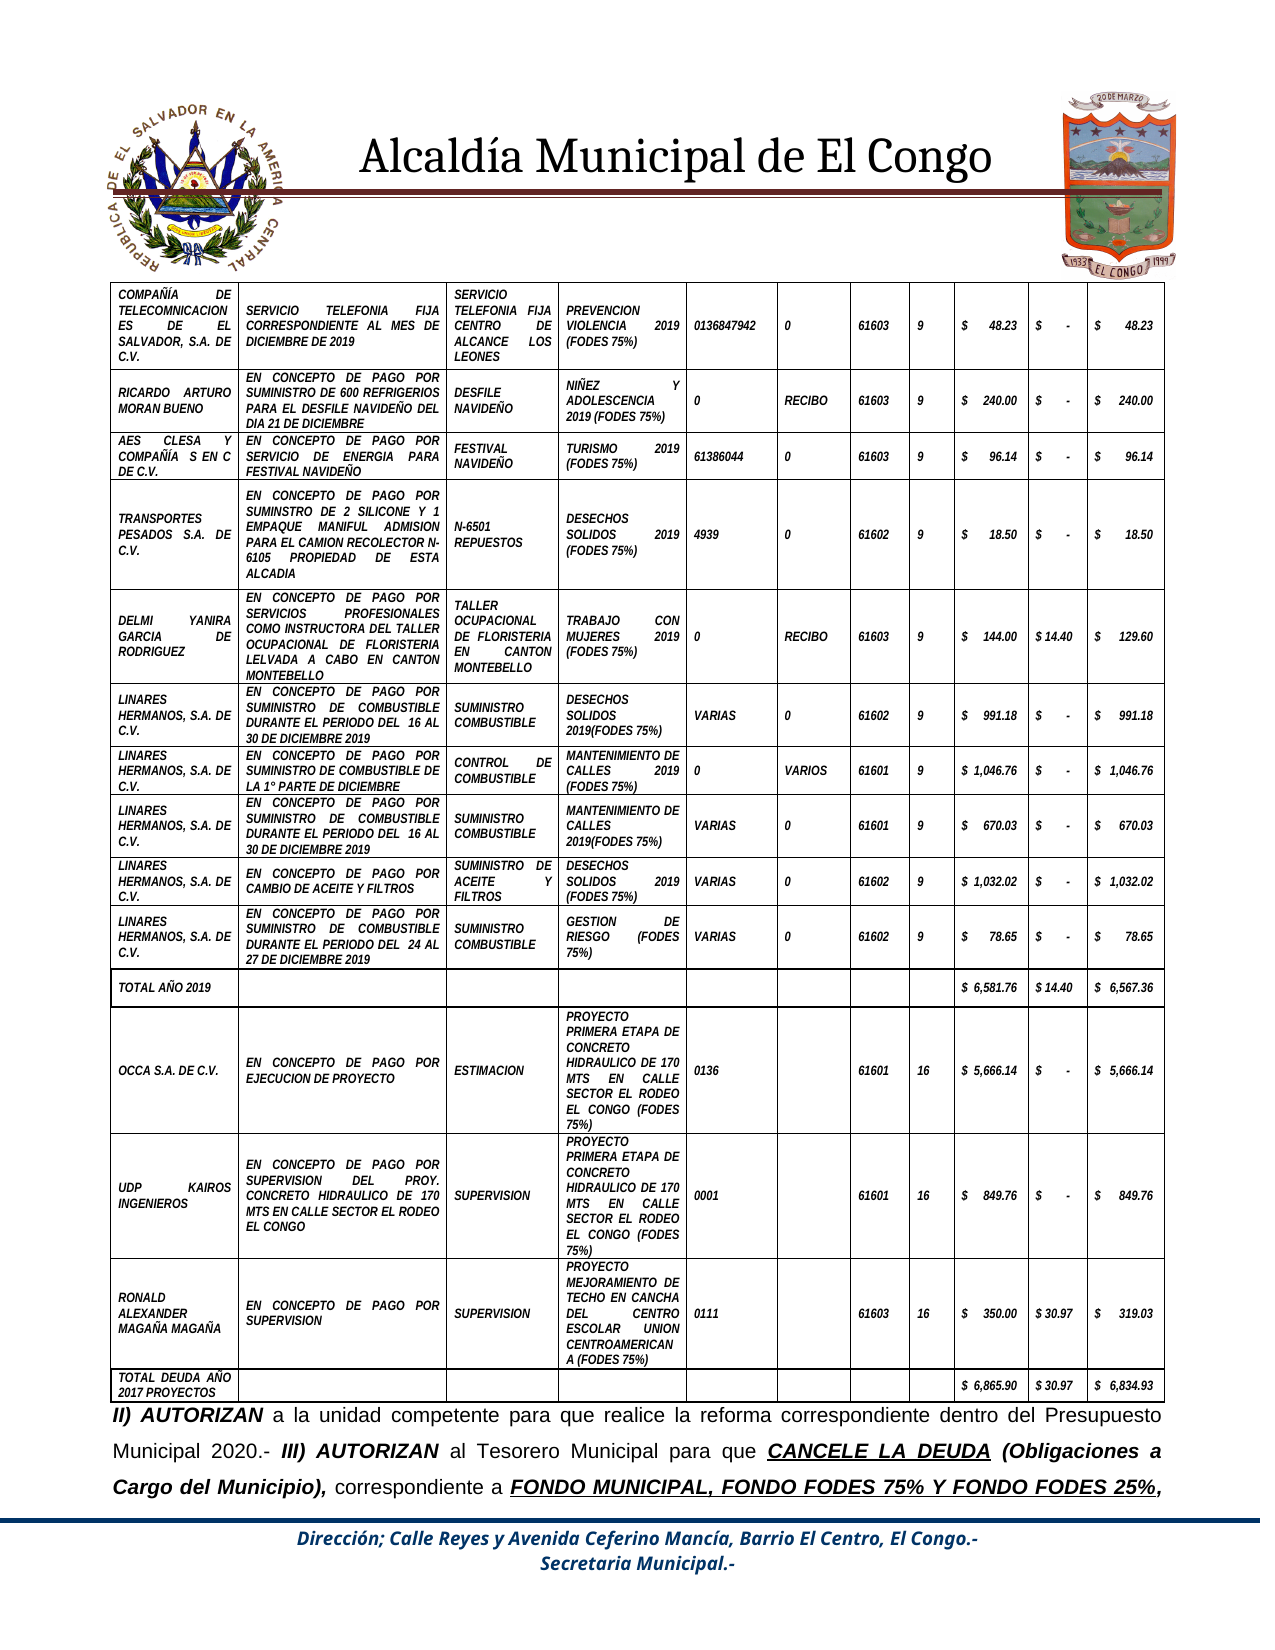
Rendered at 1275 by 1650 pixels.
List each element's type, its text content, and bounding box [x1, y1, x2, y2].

table_cell 0 [778, 480, 850, 589]
table_cell 61602 [851, 684, 909, 746]
table_cell RECIBO [778, 590, 850, 683]
table_cell $ 78.65 [1088, 906, 1164, 968]
table_cell 9 [910, 433, 954, 479]
table_cell 9 [910, 858, 954, 904]
table_cell 0 [687, 747, 777, 794]
table_cell DESECHOS SOLIDOS 2019(FODES 75%) [559, 684, 686, 746]
table_cell $ 670.03 [1088, 795, 1164, 857]
table_cell $ 14.40 [1029, 970, 1087, 1006]
table_cell 9 [910, 906, 954, 968]
table_cell $ 6,865.90 [955, 1370, 1028, 1401]
table_cell TALLER OCUPACIONAL DE FLORISTERIA EN CANTON MONTEBELLO [447, 590, 558, 683]
table_cell EN CONCEPTO DE PAGO POR CAMBIO DE ACEITE Y FILTROS [239, 858, 446, 904]
table_cell N-6501 REPUESTOS [447, 480, 558, 589]
table_cell $ 30.97 [1029, 1259, 1087, 1367]
table_cell [778, 1134, 850, 1258]
table_cell $ 5,666.14 [955, 1008, 1028, 1132]
table_cell $ 1,046.76 [1088, 747, 1164, 794]
table_cell $ 991.18 [955, 684, 1028, 746]
table_cell $ 319.03 [1088, 1259, 1164, 1367]
table_cell VARIAS [687, 858, 777, 904]
table_cell $ 18.50 [955, 480, 1028, 589]
table_cell $ 1,032.02 [955, 858, 1028, 904]
picture [106, 103, 284, 282]
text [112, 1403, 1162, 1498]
table_cell RECIBO [778, 370, 850, 432]
table_cell RICARDO ARTURO MORAN BUENO [111, 370, 238, 432]
table_cell 0001 [687, 1134, 777, 1258]
table_cell 9 [910, 684, 954, 746]
table_cell 61603 [851, 1259, 909, 1367]
table_cell AES CLESA Y COMPAÑÍA S EN C DE C.V. [111, 433, 238, 479]
table_cell $ 6,581.76 [955, 970, 1028, 1006]
table_cell LINARES HERMANOS, S.A. DE C.V. [111, 795, 238, 857]
table_cell RONALD ALEXANDER MAGAÑA MAGAÑA [111, 1259, 238, 1367]
table_cell EN CONCEPTO DE PAGO POR SUMINISTRO DE COMBUSTIBLE DURANTE EL PERIODO DEL 16 AL 30 DE DICIEMBRE 2019 [239, 795, 446, 857]
table_cell [447, 1370, 558, 1401]
table_cell VARIAS [687, 906, 777, 968]
table_cell $ 144.00 [955, 590, 1028, 683]
table_cell 61602 [851, 480, 909, 589]
table_cell 61601 [851, 1134, 909, 1258]
table_cell $ - [1029, 370, 1087, 432]
table_cell $ - [1029, 747, 1087, 794]
table_cell FESTIVAL NAVIDEÑO [447, 433, 558, 479]
table_cell TRABAJO CON MUJERES 2019 (FODES 75%) [559, 590, 686, 683]
table_cell 0111 [687, 1259, 777, 1367]
table_cell PREVENCION VIOLENCIA 2019 (FODES 75%) [559, 283, 686, 368]
table_cell EN CONCEPTO DE PAGO POR SERVICIOS PROFESIONALES COMO INSTRUCTORA DEL TALLER OCUPACIONAL DE FLORISTERIA LELVADA A CABO EN CANTON MONTEBELLO [239, 590, 446, 683]
table_cell EN CONCEPTO DE PAGO POR SUMINISTRO DE COMBUSTIBLE DE LA 1° PARTE DE DICIEMBRE [239, 747, 446, 794]
table_cell $ 670.03 [955, 795, 1028, 857]
table_cell 16 [910, 1134, 954, 1258]
table_cell 0 [778, 433, 850, 479]
table_cell GESTION DE RIESGO (FODES 75%) [559, 906, 686, 968]
table_cell 0 [778, 684, 850, 746]
table_cell [778, 1008, 850, 1132]
table_cell TURISMO 2019 (FODES 75%) [559, 433, 686, 479]
table_cell MANTENIMIENTO DE CALLES 2019 (FODES 75%) [559, 747, 686, 794]
table_cell SUPERVISION [447, 1259, 558, 1367]
table_cell $ 30.97 [1029, 1370, 1087, 1401]
table_cell $ 849.76 [955, 1134, 1028, 1258]
table_cell SUMINISTRO COMBUSTIBLE [447, 795, 558, 857]
table_cell VARIAS [687, 684, 777, 746]
table_cell $ - [1029, 795, 1087, 857]
table_cell SERVICIO TELEFONIA FIJA CORRESPONDIENTE AL MES DE DICIEMBRE DE 2019 [239, 283, 446, 368]
table_cell 9 [910, 747, 954, 794]
table_cell $ 1,046.76 [955, 747, 1028, 794]
table_cell CONTROL DE COMBUSTIBLE [447, 747, 558, 794]
table_cell EN CONCEPTO DE PAGO POR SUMINISTRO DE COMBUSTIBLE DURANTE EL PERIODO DEL 24 AL 27 DE DICIEMBRE 2019 [239, 906, 446, 968]
table_cell SUPERVISION [447, 1134, 558, 1258]
table_cell EN CONCEPTO DE PAGO POR SUPERVISION [239, 1259, 446, 1367]
table_cell 16 [910, 1259, 954, 1367]
table_cell PROYECTO PRIMERA ETAPA DE CONCRETO HIDRAULICO DE 170 MTS EN CALLE SECTOR EL RODEO EL CONGO (FODES 75%) [559, 1008, 686, 1132]
table_cell $ - [1029, 858, 1087, 904]
table_cell 0 [778, 906, 850, 968]
table_cell $ - [1029, 1008, 1087, 1132]
table_cell $ 78.65 [955, 906, 1028, 968]
table_cell SUMINISTRO DE ACEITE Y FILTROS [447, 858, 558, 904]
table_cell LINARES HERMANOS, S.A. DE C.V. [111, 906, 238, 968]
table_cell PROYECTO PRIMERA ETAPA DE CONCRETO HIDRAULICO DE 170 MTS EN CALLE SECTOR EL RODEO EL CONGO (FODES 75%) [559, 1134, 686, 1258]
table_cell [239, 1370, 446, 1401]
table_cell LINARES HERMANOS, S.A. DE C.V. [111, 684, 238, 746]
table_cell SERVICIO TELEFONIA FIJA CENTRO DE ALCANCE LOS LEONES [447, 283, 558, 368]
table_cell 0 [687, 370, 777, 432]
table_cell $ 991.18 [1088, 684, 1164, 746]
table_cell 61603 [851, 590, 909, 683]
table_cell 61602 [851, 906, 909, 968]
table_cell 61386044 [687, 433, 777, 479]
table_cell 61603 [851, 433, 909, 479]
table_cell $ 240.00 [955, 370, 1028, 432]
table_cell [910, 970, 954, 1006]
picture [1061, 91, 1177, 280]
table_cell [778, 1259, 850, 1367]
table_cell 16 [910, 1008, 954, 1132]
table_cell DESFILE NAVIDEÑO [447, 370, 558, 432]
table_cell 9 [910, 283, 954, 368]
table_cell $ 350.00 [955, 1259, 1028, 1367]
table_cell $ 48.23 [1088, 283, 1164, 368]
table_cell $ - [1029, 283, 1087, 368]
table_cell EN CONCEPTO DE PAGO POR EJECUCION DE PROYECTO [239, 1008, 446, 1132]
table_cell 61601 [851, 795, 909, 857]
table_cell PROYECTO MEJORAMIENTO DE TECHO EN CANCHA DEL CENTRO ESCOLAR UNION CENTROAMERICANA (FODES 75%) [559, 1259, 686, 1367]
table_cell 0 [778, 283, 850, 368]
table_cell 61603 [851, 370, 909, 432]
table_cell [851, 1370, 909, 1401]
table_cell LINARES HERMANOS, S.A. DE C.V. [111, 747, 238, 794]
table_cell VARIOS [778, 747, 850, 794]
table_cell $ 1,032.02 [1088, 858, 1164, 904]
table_cell $ 6,834.93 [1088, 1370, 1164, 1401]
table_cell 61601 [851, 747, 909, 794]
table_cell 61603 [851, 283, 909, 368]
table_cell TRANSPORTES PESADOS S.A. DE C.V. [111, 480, 238, 589]
table_cell NIÑEZ Y ADOLESCENCIA 2019 (FODES 75%) [559, 370, 686, 432]
table_cell TOTAL AÑO 2019 [112, 970, 238, 1006]
table_cell [687, 1370, 777, 1401]
table_cell [447, 970, 558, 1006]
table_cell EN CONCEPTO DE PAGO POR SUMINSTRO DE 2 SILICONE Y 1 EMPAQUE MANIFUL ADMISION PARA EL CAMION RECOLECTOR N-6105 PROPIEDAD DE ESTA ALCADIA [239, 480, 446, 589]
table_cell $ 96.14 [1088, 433, 1164, 479]
table_cell LINARES HERMANOS, S.A. DE C.V. [111, 858, 238, 904]
table_cell [778, 970, 850, 1006]
table_cell 4939 [687, 480, 777, 589]
table_cell EN CONCEPTO DE PAGO POR SERVICIO DE ENERGIA PARA FESTIVAL NAVIDEÑO [239, 433, 446, 479]
table_cell SUMINISTRO COMBUSTIBLE [447, 906, 558, 968]
table_cell $ - [1029, 684, 1087, 746]
table_cell 61602 [851, 858, 909, 904]
table_cell [778, 1370, 850, 1401]
table_cell $ 48.23 [955, 283, 1028, 368]
table_cell 0136847942 [687, 283, 777, 368]
table_cell [239, 970, 446, 1006]
table_cell $ - [1029, 480, 1087, 589]
table_cell $ 129.60 [1088, 590, 1164, 683]
table_cell $ 14.40 [1029, 590, 1087, 683]
table_cell 0 [778, 858, 850, 904]
table_cell 9 [910, 480, 954, 589]
table_cell [910, 1370, 954, 1401]
table_cell [559, 970, 686, 1006]
table_cell 61601 [851, 1008, 909, 1132]
table_cell DELMI YANIRA GARCIA DE RODRIGUEZ [111, 590, 238, 683]
table_cell $ - [1029, 433, 1087, 479]
table_cell 0 [687, 590, 777, 683]
table_cell MANTENIMIENTO DE CALLES 2019(FODES 75%) [559, 795, 686, 857]
table_cell $ - [1029, 1134, 1087, 1258]
table_cell OCCA S.A. DE C.V. [111, 1008, 238, 1132]
table_cell EN CONCEPTO DE PAGO POR SUMINISTRO DE 600 REFRIGERIOS PARA EL DESFILE NAVIDEÑO DEL DIA 21 DE DICIEMBRE [239, 370, 446, 432]
table_cell [851, 970, 909, 1006]
table_cell EN CONCEPTO DE PAGO POR SUPERVISION DEL PROY. CONCRETO HIDRAULICO DE 170 MTS EN CALLE SECTOR EL RODEO EL CONGO [239, 1134, 446, 1258]
table_cell $ 849.76 [1088, 1134, 1164, 1258]
table_cell 9 [910, 590, 954, 683]
table_cell $ 96.14 [955, 433, 1028, 479]
table_cell VARIAS [687, 795, 777, 857]
table_cell $ - [1029, 906, 1087, 968]
table_cell UDP KAIROS INGENIEROS [111, 1134, 238, 1258]
table_cell COMPAÑÍA DE TELECOMNICACIONES DE EL SALVADOR, S.A. DE C.V. [111, 283, 238, 368]
table_cell [559, 1370, 686, 1401]
table_cell SUMINISTRO COMBUSTIBLE [447, 684, 558, 746]
table_cell $ 240.00 [1088, 370, 1164, 432]
table_cell ESTIMACION [447, 1008, 558, 1132]
table_cell DESECHOS SOLIDOS 2019 (FODES 75%) [559, 858, 686, 904]
table_cell EN CONCEPTO DE PAGO POR SUMINISTRO DE COMBUSTIBLE DURANTE EL PERIODO DEL 16 AL 30 DE DICIEMBRE 2019 [239, 684, 446, 746]
table_cell 0136 [687, 1008, 777, 1132]
table_cell TOTAL DEUDA AÑO 2017 PROYECTOS [112, 1370, 238, 1401]
table_cell DESECHOS SOLIDOS 2019 (FODES 75%) [559, 480, 686, 589]
table_cell [687, 970, 777, 1006]
table_cell 9 [910, 370, 954, 432]
table_cell 0 [778, 795, 850, 857]
table_cell $ 18.50 [1088, 480, 1164, 589]
table_cell $ 6,567.36 [1088, 970, 1164, 1006]
table_cell 9 [910, 795, 954, 857]
table_cell $ 5,666.14 [1088, 1008, 1164, 1132]
